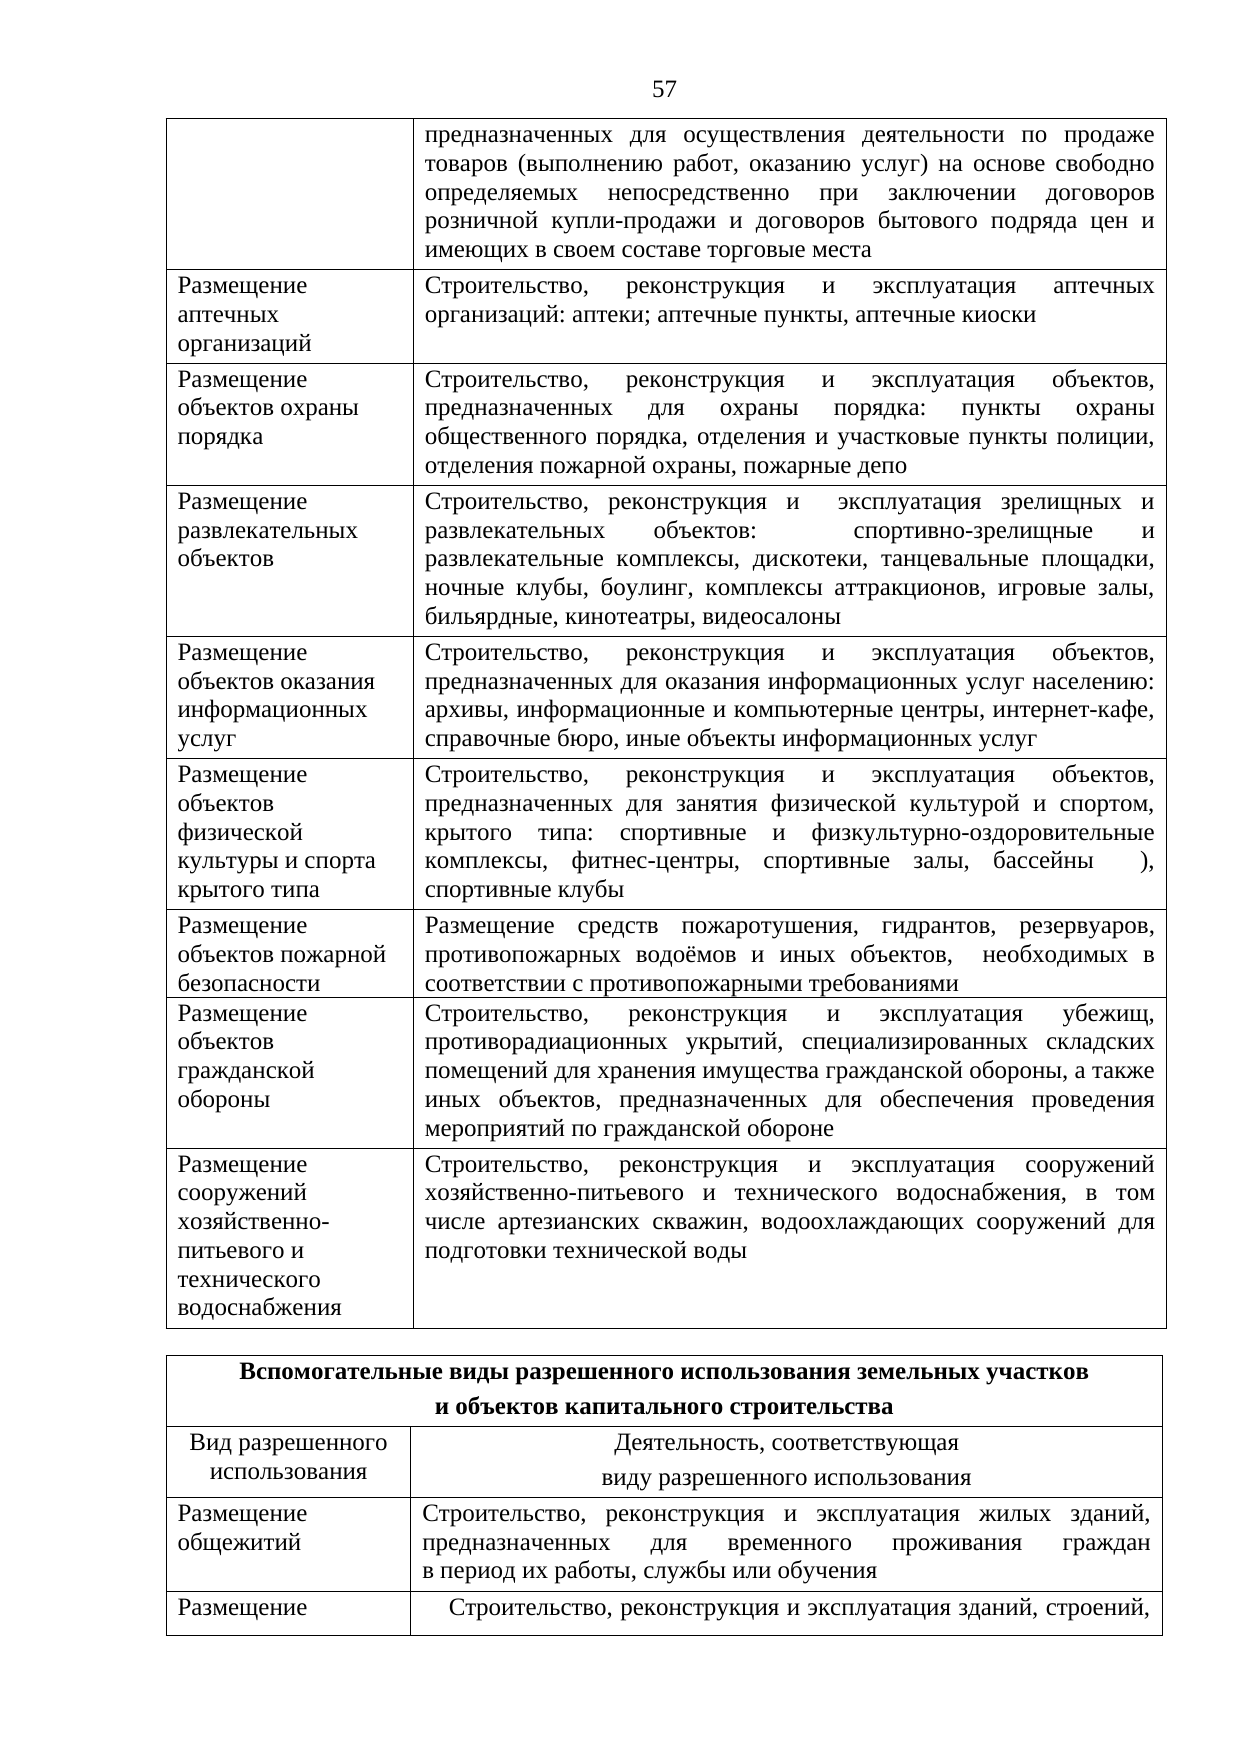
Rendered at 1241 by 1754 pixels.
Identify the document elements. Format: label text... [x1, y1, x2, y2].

table_cell Размещение общежитий [167, 1498, 410, 1591]
table_cell Размещение развлекательных объектов [167, 486, 413, 636]
table_header Вспомогательные виды разрешенного использования земельных участков и объектов капитального строительства [167, 1356, 1162, 1426]
table_cell Размещение объектов оказания информационных услуг [167, 637, 413, 758]
table_cell Размещение объектов физической культуры и спорта крытого типа [167, 759, 413, 909]
table_cell Размещение аптечных организаций [167, 270, 413, 363]
table_cell Строительство, реконструкция и эксплуатация жилых зданий, предназначенных для временного проживания граждан в период их работы, службы или обучения [411, 1498, 1162, 1591]
table_cell Строительство, реконструкция и эксплуатация объектов, предназначенных для оказания информационных услуг населению: архивы, информационные и компьютерные центры, интернет-кафе, справочные бюро, иные объекты информационных услуг [414, 637, 1166, 758]
table_cell Размещение сооружений хозяйственно-питьевого и технического водоснабжения [167, 1149, 413, 1327]
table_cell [167, 119, 413, 269]
table_cell Строительство, реконструкция и эксплуатация аптечных организаций: аптеки; аптечные пункты, аптечные киоски [414, 270, 1166, 363]
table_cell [167, 1592, 410, 1635]
table_cell Строительство, реконструкция и эксплуатация объектов, предназначенных для занятия физической культурой и спортом, крытого типа: спортивные и физкультурно-оздоровительные комплексы, фитнес-центры, спортивные залы, бассейны ), спортивные клубы [414, 759, 1166, 909]
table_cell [414, 119, 1166, 269]
table_cell Размещение объектов гражданской обороны [167, 998, 413, 1148]
table_cell Строительство, реконструкция и эксплуатация сооружений хозяйственно-питьевого и технического водоснабжения, в том числе артезианских скважин, водоохлаждающих сооружений для подготовки технической воды [414, 1149, 1166, 1327]
table_cell Размещение средств пожаротушения, гидрантов, резервуаров, противопожарных водоёмов и иных объектов, необходимых в соответствии с противопожарными требованиями [414, 910, 1166, 997]
table_cell Строительство, реконструкция и эксплуатация объектов, предназначенных для охраны порядка: пункты охраны общественного порядка, отделения и участковые пункты полиции, отделения пожарной охраны, пожарные депо [414, 364, 1166, 485]
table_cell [411, 1592, 1162, 1635]
table_cell Размещение объектов пожарной безопасности [167, 910, 413, 997]
table_cell Строительство, реконструкция и эксплуатация зрелищных и развлекательных объектов: спортивно-зрелищные и развлекательные комплексы, дискотеки, танцевальные площадки, ночные клубы, боулинг, комплексы аттракционов, игровые залы, бильярдные, кинотеатры, видеосалоны [414, 486, 1166, 636]
table_cell Строительство, реконструкция и эксплуатация убежищ, противорадиационных укрытий, специализированных складских помещений для хранения имущества гражданской обороны, а также иных объектов, предназначенных для обеспечения проведения мероприятий по гражданской обороне [414, 998, 1166, 1148]
table_cell Размещение объектов охраны порядка [167, 364, 413, 485]
table_cell Деятельность, соответствующая виду разрешенного использования [411, 1427, 1162, 1497]
table_cell Вид разрешенного использования [167, 1427, 410, 1497]
